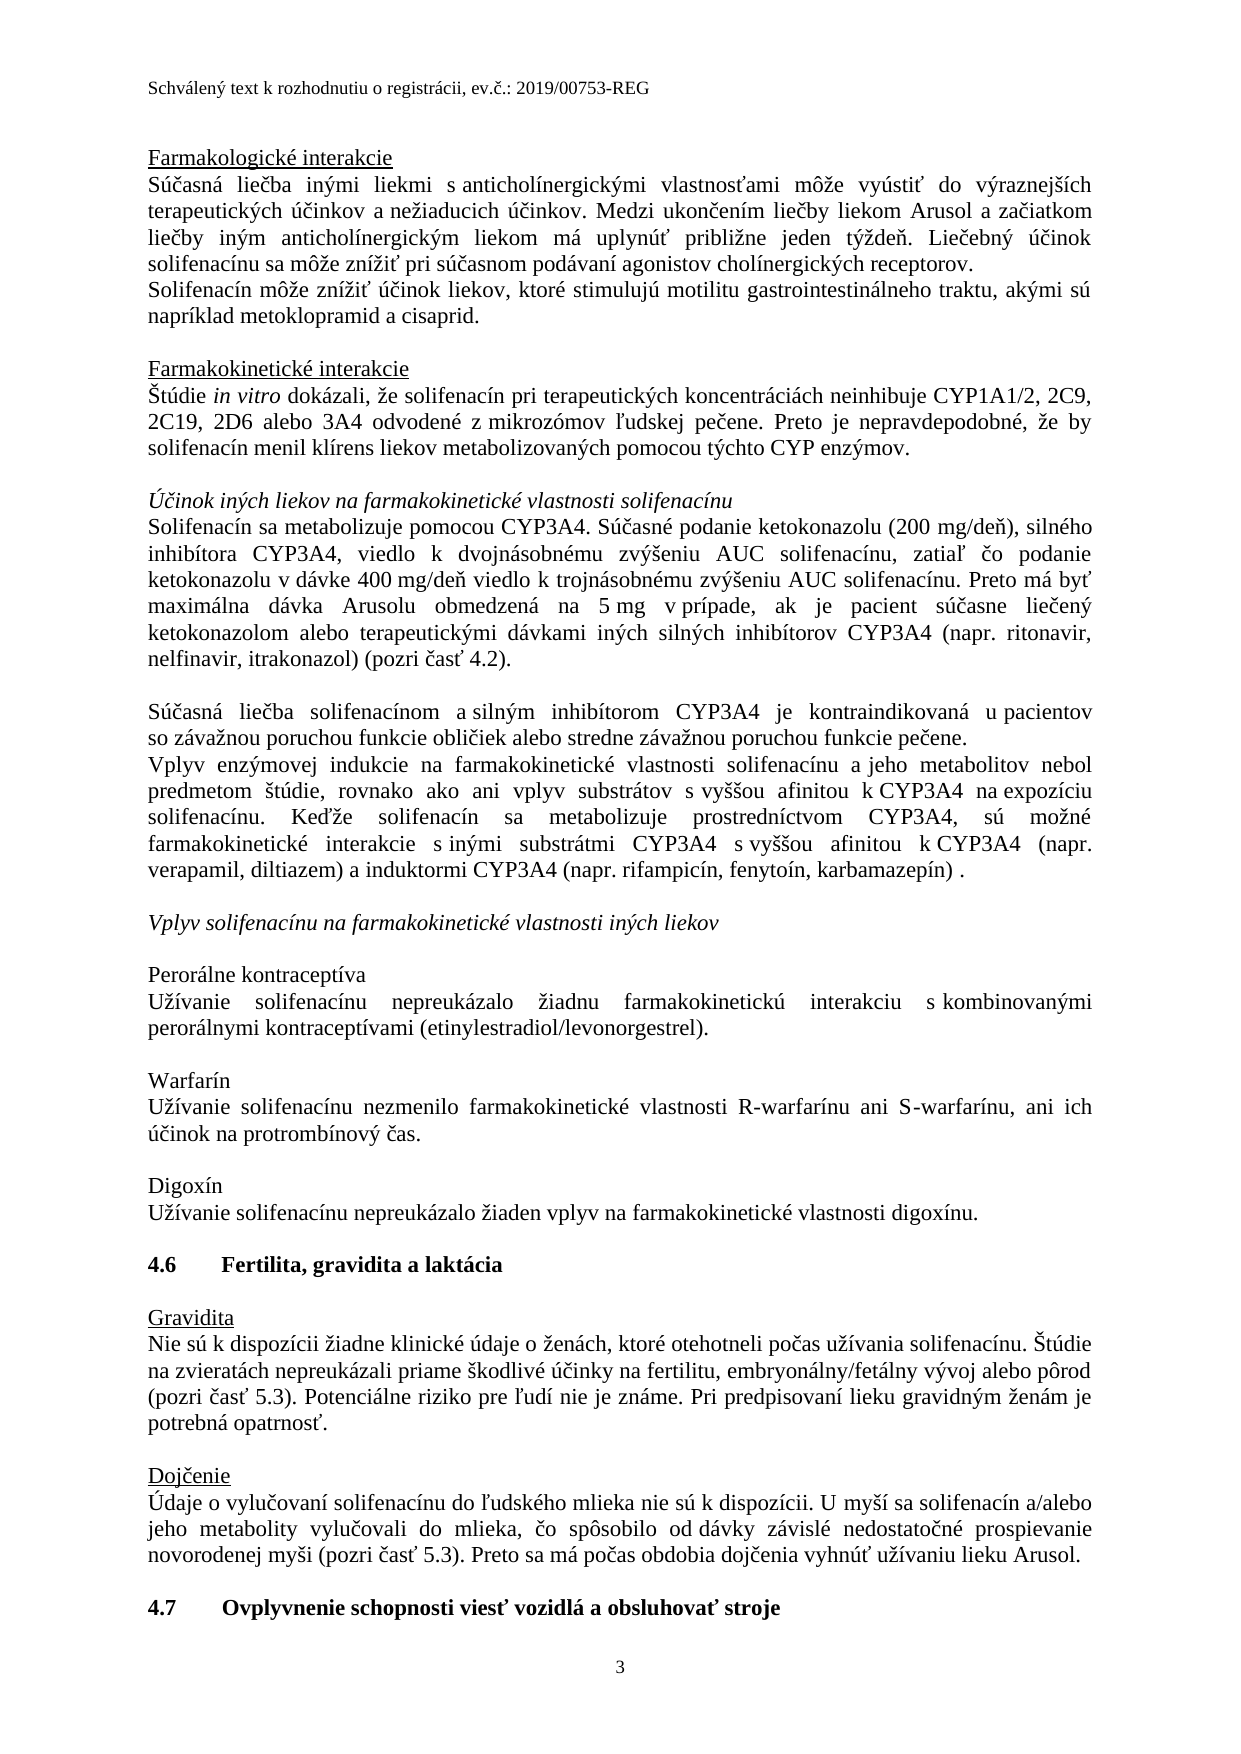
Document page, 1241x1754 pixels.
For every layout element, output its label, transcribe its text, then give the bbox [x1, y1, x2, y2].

text Užívanie solifenacínu nepreukázalo žiadnu farmakokinetickú interakciu s kombinovanými perorálnymi kontraceptívami (etinylestradiol/levonorgestrel). [148, 988, 1092, 1041]
text Digoxín [148, 1172, 1092, 1199]
text Súčasná liečba inými liekmi s anticholínergickými vlastnosťami môže vyústiť do výraznejších terapeutických účinkov a nežiaducich účinkov. Medzi ukončením liečby liekom Arusol a začiatkom liečby iným anticholínergickým liekom má uplynúť približne jeden týždeň. Liečebný účinok solifenacínu sa môže znížiť pri súčasnom podávaní agonistov cholínergických receptorov. [148, 171, 1092, 276]
text Solifenacín sa metabolizuje pomocou CYP3A4. Súčasné podanie ketokonazolu (200 mg/deň), silného inhibítora CYP3A4, viedlo k dvojnásobnému zvýšeniu AUC solifenacínu, zatiaľ čo podanie ketokonazolu v dávke 400 mg/deň viedlo k trojnásobnému zvýšeniu AUC solifenacínu. Preto má byť maximálna dávka Arusolu obmedzená na 5 mg v prípade, ak je pacient súčasne liečený ketokonazolom alebo terapeutickými dávkami iných silných inhibítorov CYP3A4 (napr. ritonavir, nelfinavir, itrakonazol) (pozri časť 4.2). [148, 513, 1092, 672]
text Dojčenie [148, 1462, 1092, 1488]
text Perorálne kontraceptíva [148, 961, 1092, 988]
text Súčasná liečba solifenacínom a silným inhibítorom CYP3A4 je kontraindikovaná u pacientov so závažnou poruchou funkcie obličiek alebo stredne závažnou poruchou funkcie pečene. [148, 698, 1092, 751]
text Vplyv solifenacínu na farmakokinetické vlastnosti iných liekov [148, 909, 1092, 935]
text Solifenacín môže znížiť účinok liekov, ktoré stimulujú motilitu gastrointestinálneho traktu, akými sú napríklad metoklopramid a cisaprid. [148, 276, 1092, 329]
text Vplyv enzýmovej indukcie na farmakokinetické vlastnosti solifenacínu a jeho metabolitov nebol predmetom štúdie, rovnako ako ani vplyv substrátov s vyššou afinitou k CYP3A4 na expozíciu solifenacínu. Keďže solifenacín sa metabolizuje prostredníctvom CYP3A4, sú možné farmakokinetické interakcie s inými substrátmi CYP3A4 s vyššou afinitou k CYP3A4 (napr. verapamil, diltiazem) a induktormi CYP3A4 (napr. rifampicín, fenytoín, karbamazepín) . [148, 751, 1092, 882]
text Warfarín [148, 1067, 1092, 1093]
text Užívanie solifenacínu nezmenilo farmakokinetické vlastnosti R-warfarínu ani S-warfarínu, ani ich účinok na protrombínový čas. [148, 1093, 1092, 1146]
text Účinok iných liekov na farmakokinetické vlastnosti solifenacínu [148, 487, 1092, 513]
text Gravidita [148, 1304, 1092, 1330]
text Farmakokinetické interakcie [148, 355, 1092, 382]
text 4.7 Ovplyvnenie schopnosti viesť vozidlá a obsluhovať stroje [148, 1594, 1092, 1620]
text Údaje o vylučovaní solifenacínu do ľudského mlieka nie sú k dispozícii. U myší sa solifenacín a/alebo jeho metabolity vylučovali do mlieka, čo spôsobilo od dávky závislé nedostatočné prospievanie novorodenej myši (pozri časť 5.3). Preto sa má počas obdobia dojčenia vyhnúť užívaniu lieku Arusol. [148, 1488, 1092, 1568]
text Nie sú k dispozícii žiadne klinické údaje o ženách, ktoré otehotneli počas užívania solifenacínu. Štúdie na zvieratách nepreukázali priame škodlivé účinky na fertilitu, embryonálny/fetálny vývoj alebo pôrod (pozri časť 5.3). Potenciálne riziko pre ľudí nie je známe. Pri predpisovaní lieku gravidným ženám je potrebná opatrnosť. [148, 1330, 1092, 1436]
text Štúdie in vitro dokázali, že solifenacín pri terapeutických koncentráciách neinhibuje CYP1A1/2, 2C9, 2C19, 2D6 alebo 3A4 odvodené z mikrozómov ľudskej pečene. Preto je nepravdepodobné, že by solifenacín menil klírens liekov metabolizovaných pomocou týchto CYP enzýmov. [148, 382, 1092, 461]
text Užívanie solifenacínu nepreukázalo žiaden vplyv na farmakokinetické vlastnosti digoxínu. [148, 1199, 1092, 1225]
list Fertilita, gravidita a laktácia [148, 1251, 1092, 1278]
text Farmakologické interakcie [148, 144, 1092, 171]
